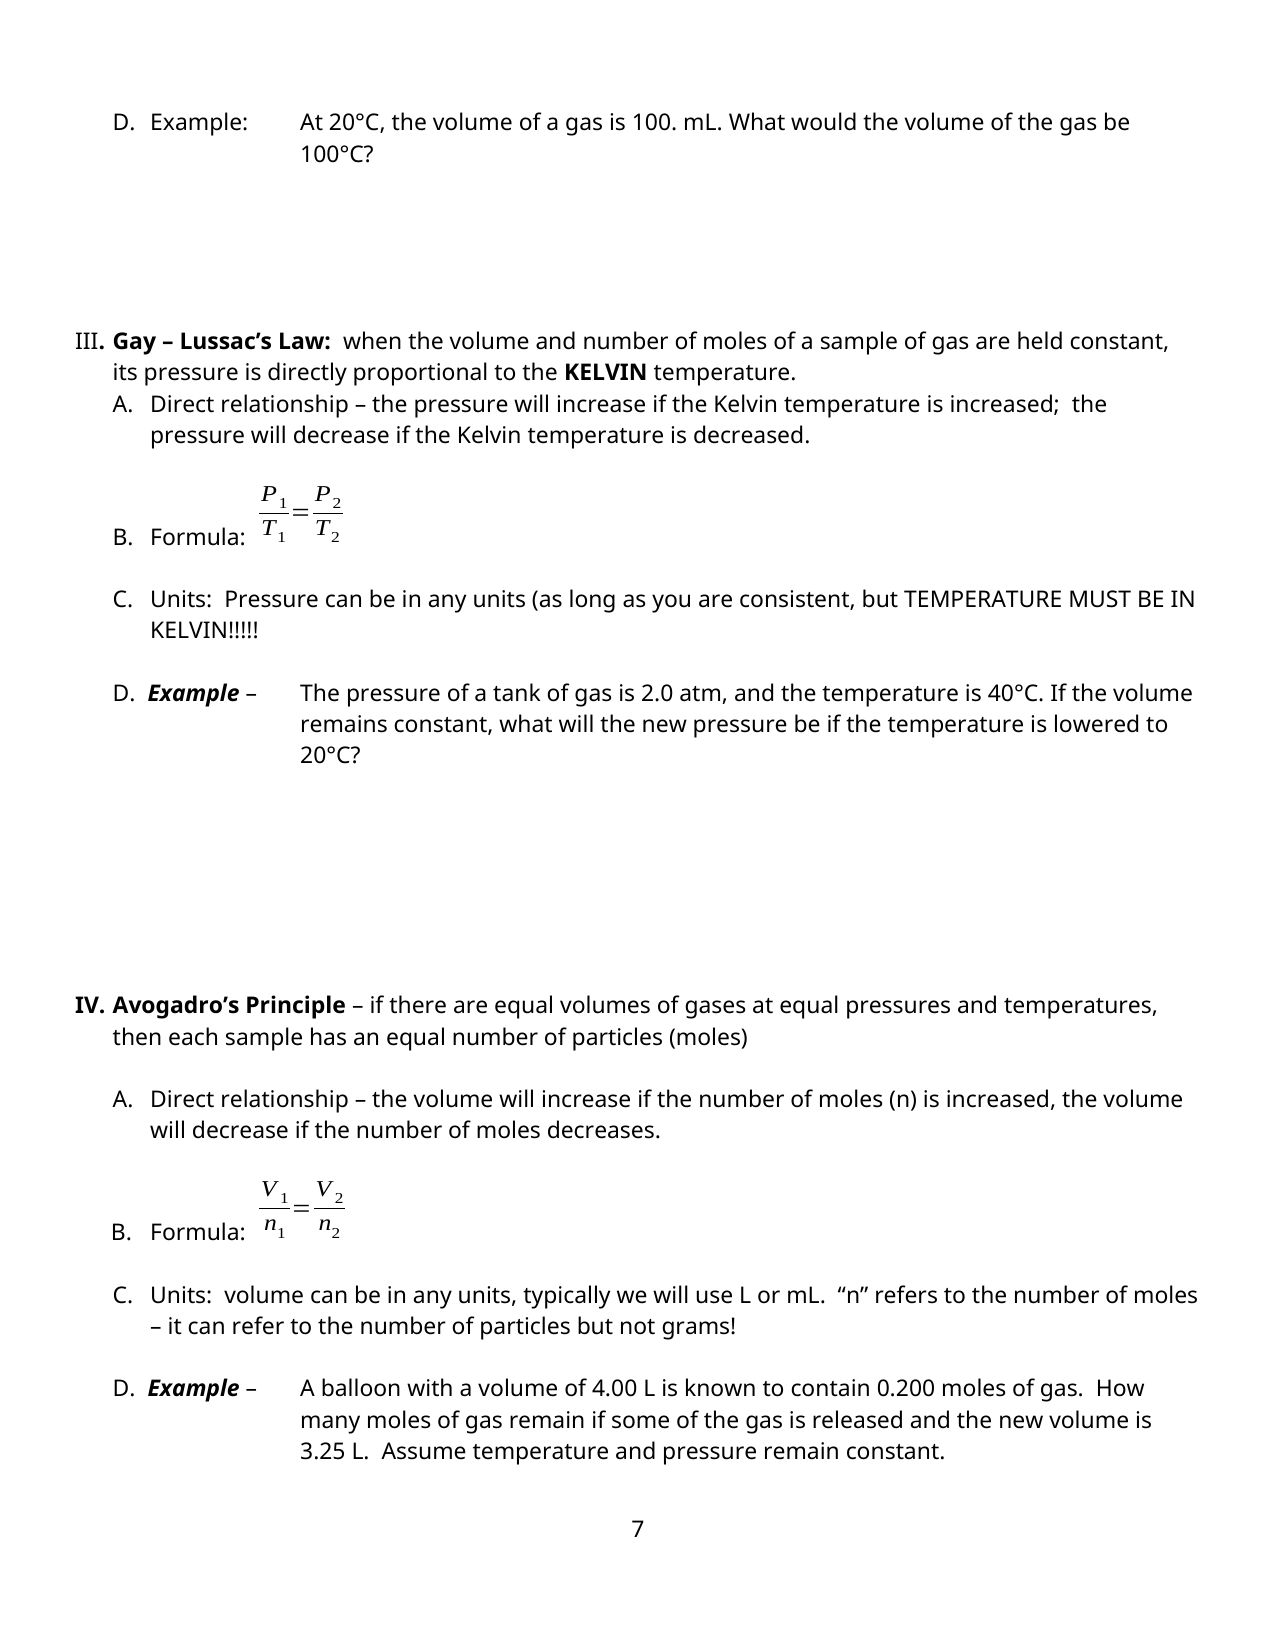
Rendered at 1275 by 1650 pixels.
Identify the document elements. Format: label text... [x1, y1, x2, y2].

text B. Formula: [75, 1177, 1200, 1247]
text A. Direct relationship – the volume will increase if the number of moles (n) is increased, the volume will decrease if the number of moles decreases. [75, 1083, 1200, 1146]
text D. Example – The pressure of a tank of gas is 2.0 atm, and the temperature is 40°C. If the volume remains constant, what will the new pressure be if the temperature is lowered to 20°C? [112, 677, 1200, 771]
text B. Formula: [75, 481, 1200, 552]
text D. Example – A balloon with a volume of 4.00 L is known to contain 0.200 moles of gas. How many moles of gas remain if some of the gas is released and the new volume is 3.25 L. Assume temperature and pressure remain constant. [112, 1372, 1200, 1466]
text C. Units: volume can be in any units, typically we will use L or mL. “n” refers to the number of moles – it can refer to the number of particles but not grams! [75, 1278, 1200, 1341]
text D. Example: At 20°C, the volume of a gas is 100. mL. What would the volume of the gas be 100°C? [112, 106, 1200, 169]
text III. Gay – Lussac’s Law: when the volume and number of moles of a sample of gas are held constant, its pressure is directly proportional to the KELVIN temperature. [75, 325, 1200, 387]
text IV. Avogadro’s Principle – if there are equal volumes of gases at equal pressures and temperatures, then each sample has an equal number of particles (moles) [75, 989, 1200, 1052]
text A. Direct relationship – the pressure will increase if the Kelvin temperature is increased; the pressure will decrease if the Kelvin temperature is decreased. [75, 387, 1200, 450]
text C. Units: Pressure can be in any units (as long as you are consistent, but TEMPERATURE MUST BE IN KELVIN!!!!! [75, 583, 1200, 646]
